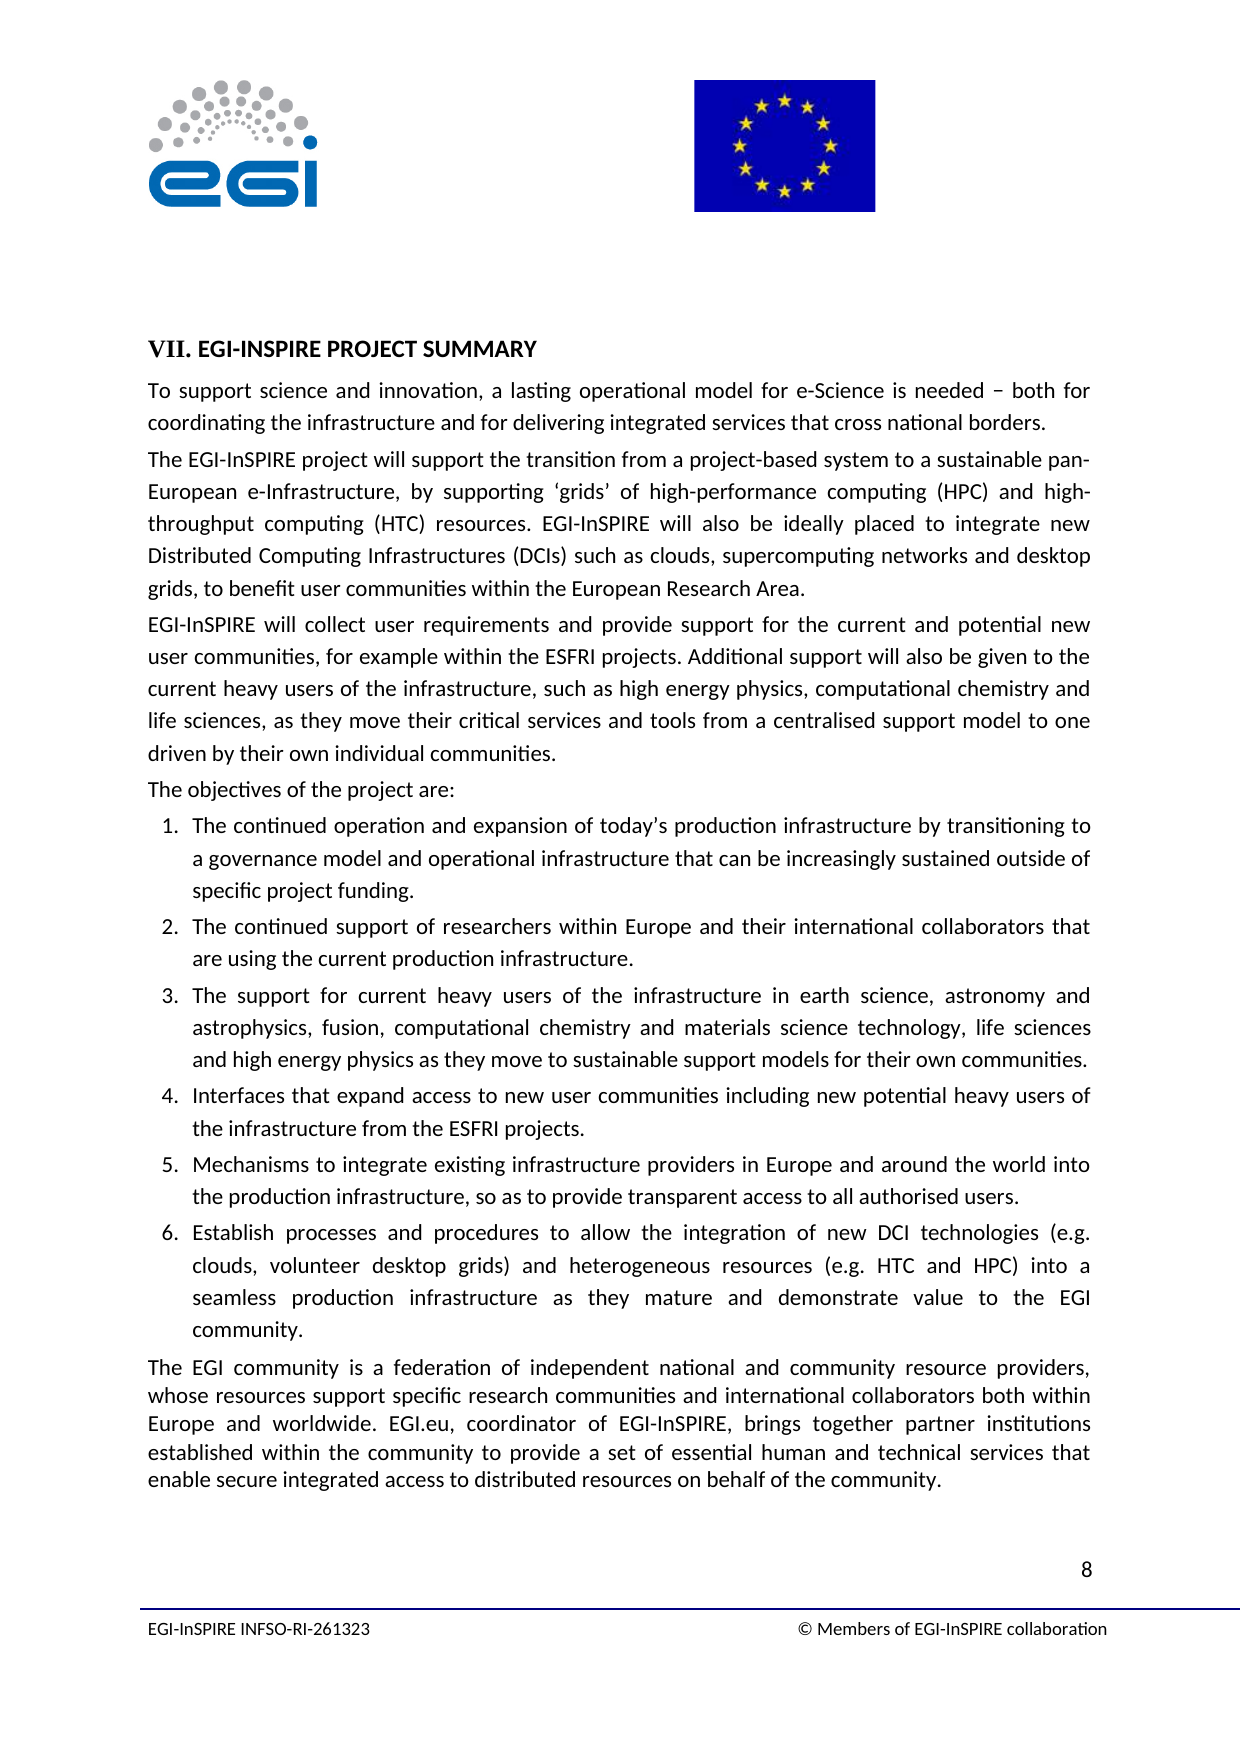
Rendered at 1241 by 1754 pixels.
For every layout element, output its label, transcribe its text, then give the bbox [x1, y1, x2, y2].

text EGI-InSPIRE PROJECT SUMMARY [148, 333, 1092, 364]
text The EGI community is a federation of independent national and community resource providers, whose resources support specific research communities and international collaborators both within Europe and worldwide. EGI.eu, coordinator of EGI-InSPIRE, brings together partner institutions established within the community to provide a set of essential human and technical services that enable secure integrated access to distributed resources on behalf of the community. [148, 1353, 1092, 1494]
list Interfaces that expand access to new user communities including new potential heavy users of the infrastructure from the ESFRI projects. [161, 1081, 1092, 1142]
text The EGI-InSPIRE project will support the transition from a project-based system to a sustainable pan-European e-Infrastructure, by supporting ‘grids’ of high-performance computing (HPC) and high-throughput computing (HTC) resources. EGI-InSPIRE will also be ideally placed to integrate new Distributed Computing Infrastructures (DCIs) such as clouds, supercomputing networks and desktop grids, to benefit user communities within the European Research Area. [148, 445, 1092, 602]
list The continued support of researchers within Europe and their international collaborators that are using the current production infrastructure. [161, 912, 1092, 972]
list Mechanisms to integrate existing infrastructure providers in Europe and around the world into the production infrastructure, so as to provide transparent access to all authorised users. [161, 1150, 1092, 1210]
picture [694, 80, 876, 212]
text The objectives of the project are: [148, 775, 1092, 803]
list The continued operation and expansion of today’s production infrastructure by transitioning to a governance model and operational infrastructure that can be increasingly sustained outside of specific project funding. [161, 811, 1092, 904]
list Establish processes and procedures to allow the integration of new DCI technologies (e.g. clouds, volunteer desktop grids) and heterogeneous resources (e.g. HTC and HPC) into a seamless production infrastructure as they mature and demonstrate value to the EGI community. [161, 1218, 1092, 1343]
picture [147, 80, 319, 209]
text EGI-InSPIRE will collect user requirements and provide support for the current and potential new user communities, for example within the ESFRI projects. Additional support will also be given to the current heavy users of the infrastructure, such as high energy physics, computational chemistry and life sciences, as they move their critical services and tools from a centralised support model to one driven by their own individual communities. [148, 610, 1092, 767]
text To support science and innovation, a lasting operational model for e-Science is needed − both for coordinating the infrastructure and for delivering integrated services that cross national borders. [148, 376, 1092, 437]
list The support for current heavy users of the infrastructure in earth science, astronomy and astrophysics, fusion, computational chemistry and materials science technology, life sciences and high energy physics as they move to sustainable support models for their own communities. [161, 981, 1092, 1073]
